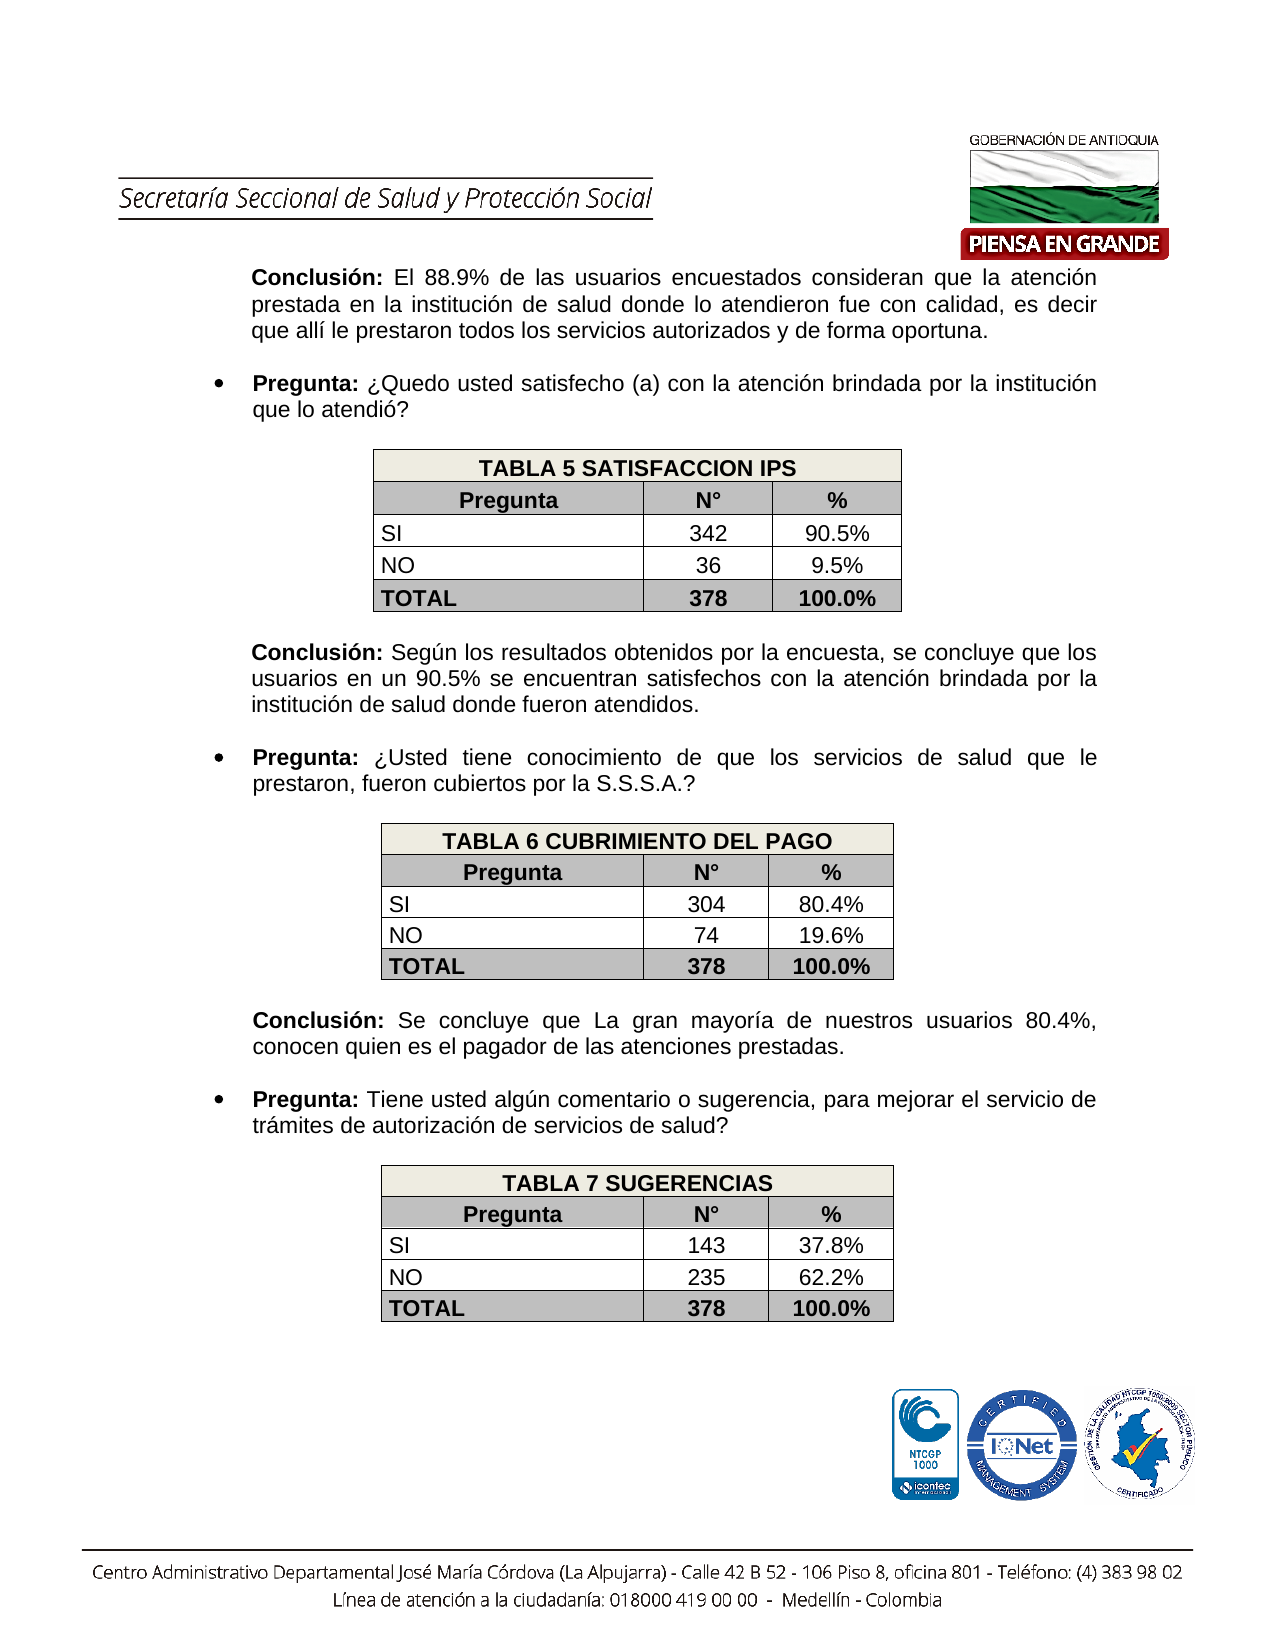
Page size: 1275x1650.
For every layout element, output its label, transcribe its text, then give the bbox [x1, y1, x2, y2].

table_cell 100.0% [769, 1291, 893, 1321]
table_cell SI [382, 887, 643, 917]
table_cell Pregunta [374, 482, 643, 514]
table_header TABLA 6 CUBRIMIENTO DEL PAGO [382, 824, 893, 854]
table_cell 100.0% [769, 949, 893, 979]
table_cell 378 [644, 1291, 768, 1321]
table_cell 304 [644, 887, 768, 917]
table_cell SI [374, 515, 643, 546]
picture [0, 81, 1275, 263]
table_cell N° [644, 1197, 768, 1227]
text Conclusión: El 88.9% de las usuarios encuestados consideran que la atención prestada en la institución de salud donde lo atendieron fue con calidad, es decir que allí le prestaron todos los servicios autorizados y de forma oportuna. [251, 264, 1098, 343]
table_cell SI [382, 1229, 643, 1259]
table_cell 9.5% [773, 547, 901, 579]
table_cell 62.2% [769, 1260, 893, 1290]
table_cell Pregunta [382, 855, 643, 886]
table_cell 36 [644, 547, 772, 579]
table_cell 19.6% [769, 918, 893, 948]
table_cell 74 [644, 918, 768, 948]
table_cell NO [382, 918, 643, 948]
table_cell 378 [644, 949, 768, 979]
table_cell N° [644, 482, 772, 514]
table_cell NO [374, 547, 643, 579]
list Pregunta: ¿Usted tiene conocimiento de que los servicios de salud que le prestaron, fueron cubiertos por la S.S.S.A.? [215, 744, 1098, 797]
table_cell TOTAL [382, 1291, 643, 1321]
table_cell 342 [644, 515, 772, 546]
table_cell 80.4% [769, 887, 893, 917]
table_cell 90.5% [773, 515, 901, 546]
table_cell 378 [644, 580, 772, 611]
table_cell TOTAL [374, 580, 643, 611]
table_header TABLA 7 SUGERENCIAS [382, 1166, 893, 1196]
picture [0, 1542, 1275, 1649]
table_header TABLA 5 SATISFACCION IPS [374, 450, 901, 481]
table_cell Pregunta [382, 1197, 643, 1227]
table_cell % [769, 1197, 893, 1227]
text Conclusión: Se concluye que La gran mayoría de nuestros usuarios 80.4%, conocen quien es el pagador de las atenciones prestadas. [252, 1007, 1098, 1059]
table_cell 235 [644, 1260, 768, 1290]
table_cell % [769, 855, 893, 886]
table_cell TOTAL [382, 949, 643, 979]
table_cell NO [382, 1260, 643, 1290]
list Pregunta: Tiene usted algún comentario o sugerencia, para mejorar el servicio de trámites de autorización de servicios de salud? [215, 1086, 1098, 1138]
table_cell 37.8% [769, 1229, 893, 1259]
table_cell % [773, 482, 901, 514]
table_cell 143 [644, 1229, 768, 1259]
picture [892, 1386, 1195, 1505]
table_cell N° [644, 855, 768, 886]
text Conclusión: Según los resultados obtenidos por la encuesta, se concluye que los usuarios en un 90.5% se encuentran satisfechos con la atención brindada por la institución de salud donde fueron atendidos. [251, 639, 1098, 718]
list Pregunta: ¿Quedo usted satisfecho (a) con la atención brindada por la institución que lo atendió? [215, 370, 1098, 422]
table_cell 100.0% [773, 580, 901, 611]
